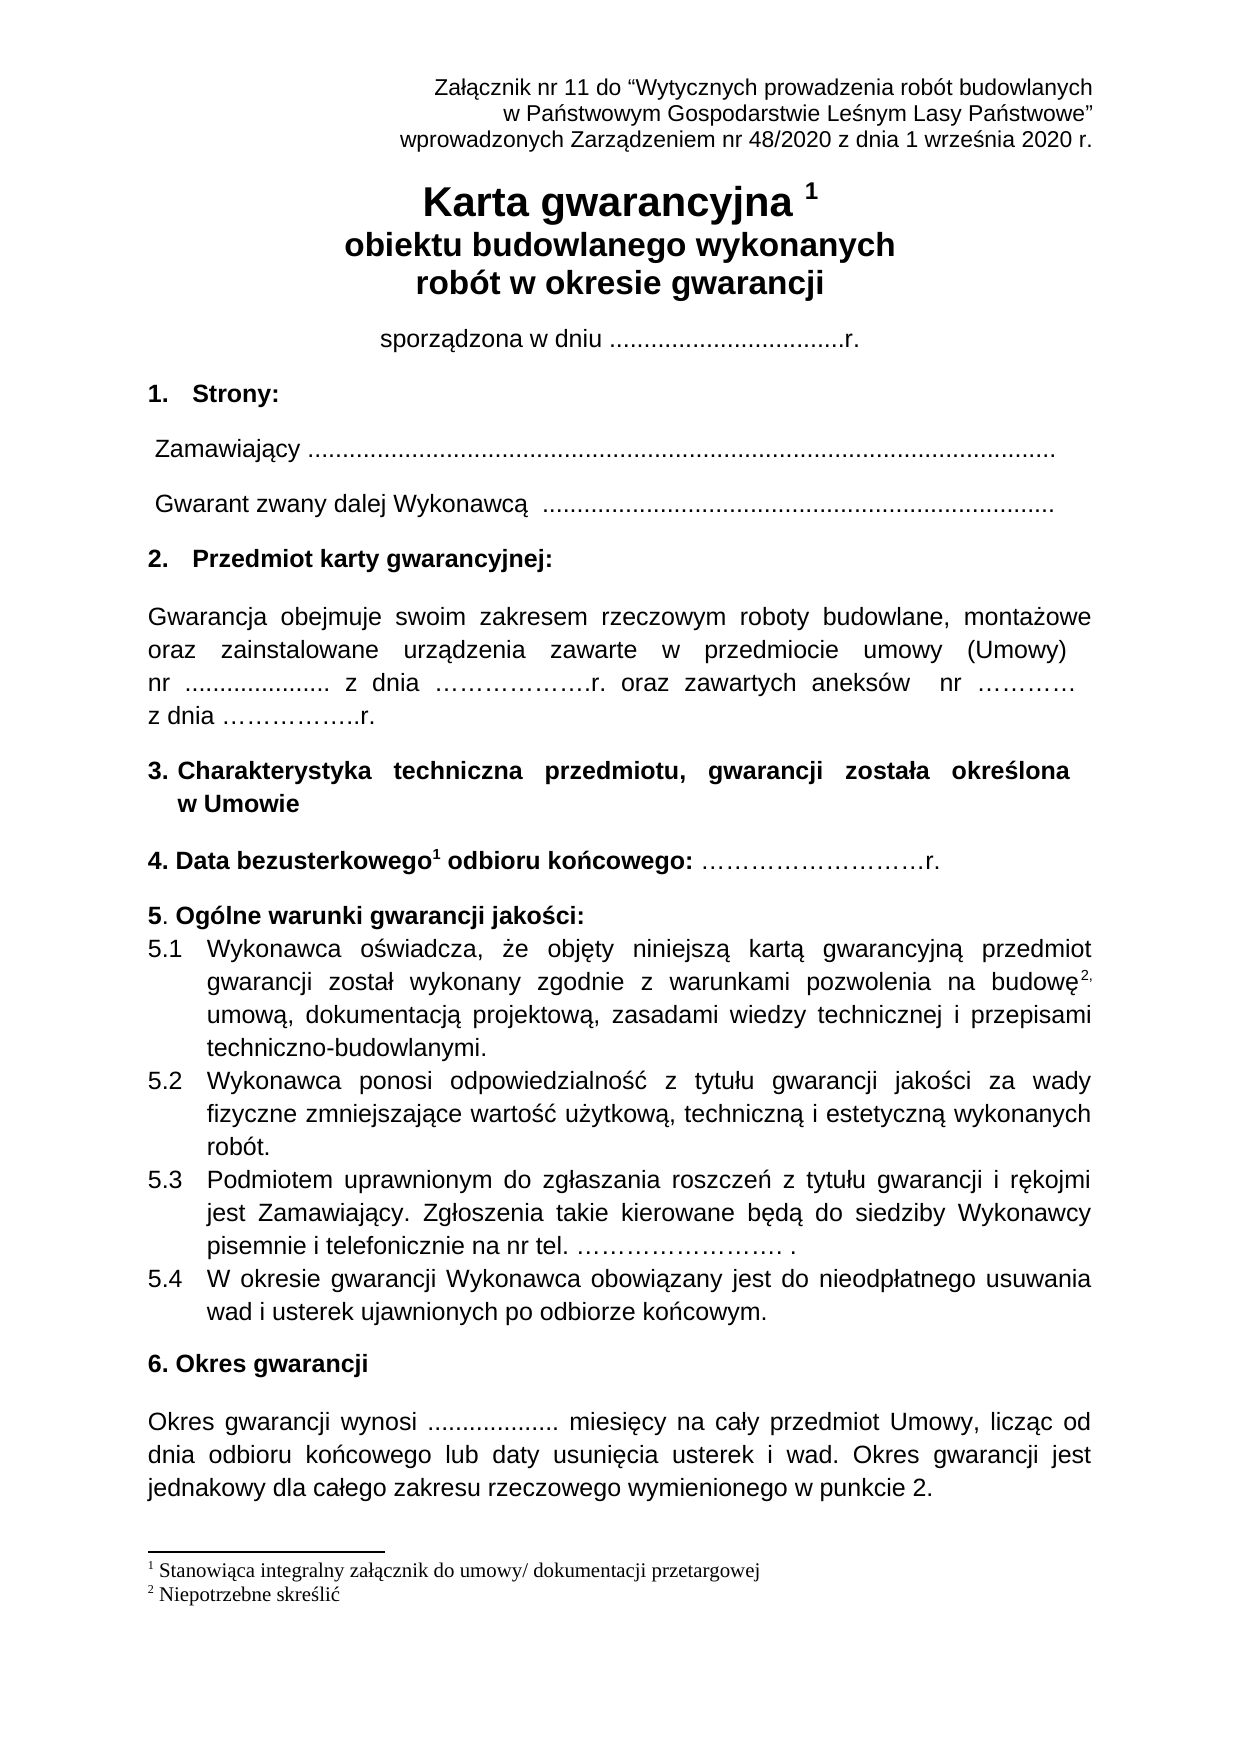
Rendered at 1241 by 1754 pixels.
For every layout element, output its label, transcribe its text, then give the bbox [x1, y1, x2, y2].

text Okres gwarancji wynosi ................... miesięcy na cały przedmiot Umowy, licząc od dnia odbioru końcowego lub daty usunięcia usterek i wad. Okres gwarancji jest jednakowy dla całego zakresu rzeczowego wymienionego w punkcie 2. [148, 1407, 1093, 1502]
text Zamawiający ............................................................................................................ [148, 434, 1093, 462]
text 5.1 Wykonawca oświadcza, że objęty niniejszą kartą gwarancyjną przedmiot gwarancji został wykonany zgodnie z warunkami pozwolenia na budowę, umową, dokumentacją projektową, zasadami wiedzy technicznej i przepisami techniczno-budowlanymi. [148, 934, 1093, 1062]
text 5.2 Wykonawca ponosi odpowiedzialność z tytułu gwarancji jakości za wady fizyczne zmniejszające wartość użytkową, techniczną i estetyczną wykonanych robót. [148, 1066, 1093, 1161]
text 5.3 Podmiotem uprawnionym do zgłaszania roszczeń z tytułu gwarancji i rękojmi jest Zamawiający. Zgłoszenia takie kierowane będą do siedziby Wykonawcy pisemnie i telefonicznie na nr tel. ……………………. . [148, 1165, 1093, 1260]
text sporządzona w dniu ..................................r. [148, 324, 1093, 352]
text Gwarant zwany dalej Wykonawcą .......................................................................... [148, 489, 1093, 517]
list Strony: [148, 379, 1093, 407]
text 6. Okres gwarancji [148, 1349, 1093, 1378]
text Gwarancja obejmuje swoim zakresem rzeczowym roboty budowlane, montażowe oraz zainstalowane urządzenia zawarte w przedmiocie umowy (Umowy) nr ..................... z dnia ……………….r. oraz zawartych aneksów nr ………… z dnia ……………..r. [148, 602, 1093, 729]
subtitle 5. Ogólne warunki gwarancji jakości: [148, 901, 1093, 929]
text Karta gwarancyjna [148, 177, 1093, 225]
text 5.4 W okresie gwarancji Wykonawca obowiązany jest do nieodpłatnego usuwania wad i usterek ujawnionych po odbiorze końcowym. [148, 1264, 1093, 1326]
text 4. Data bezusterkowego1 odbioru końcowego: ………………………r. [148, 846, 1093, 874]
list Charakterystyka techniczna przedmiotu, gwarancji została określona w Umowie [148, 756, 1093, 817]
title obiektu budowlanego wykonanych robót w okresie gwarancji [148, 225, 1093, 302]
list Przedmiot karty gwarancyjnej: [148, 544, 1093, 572]
